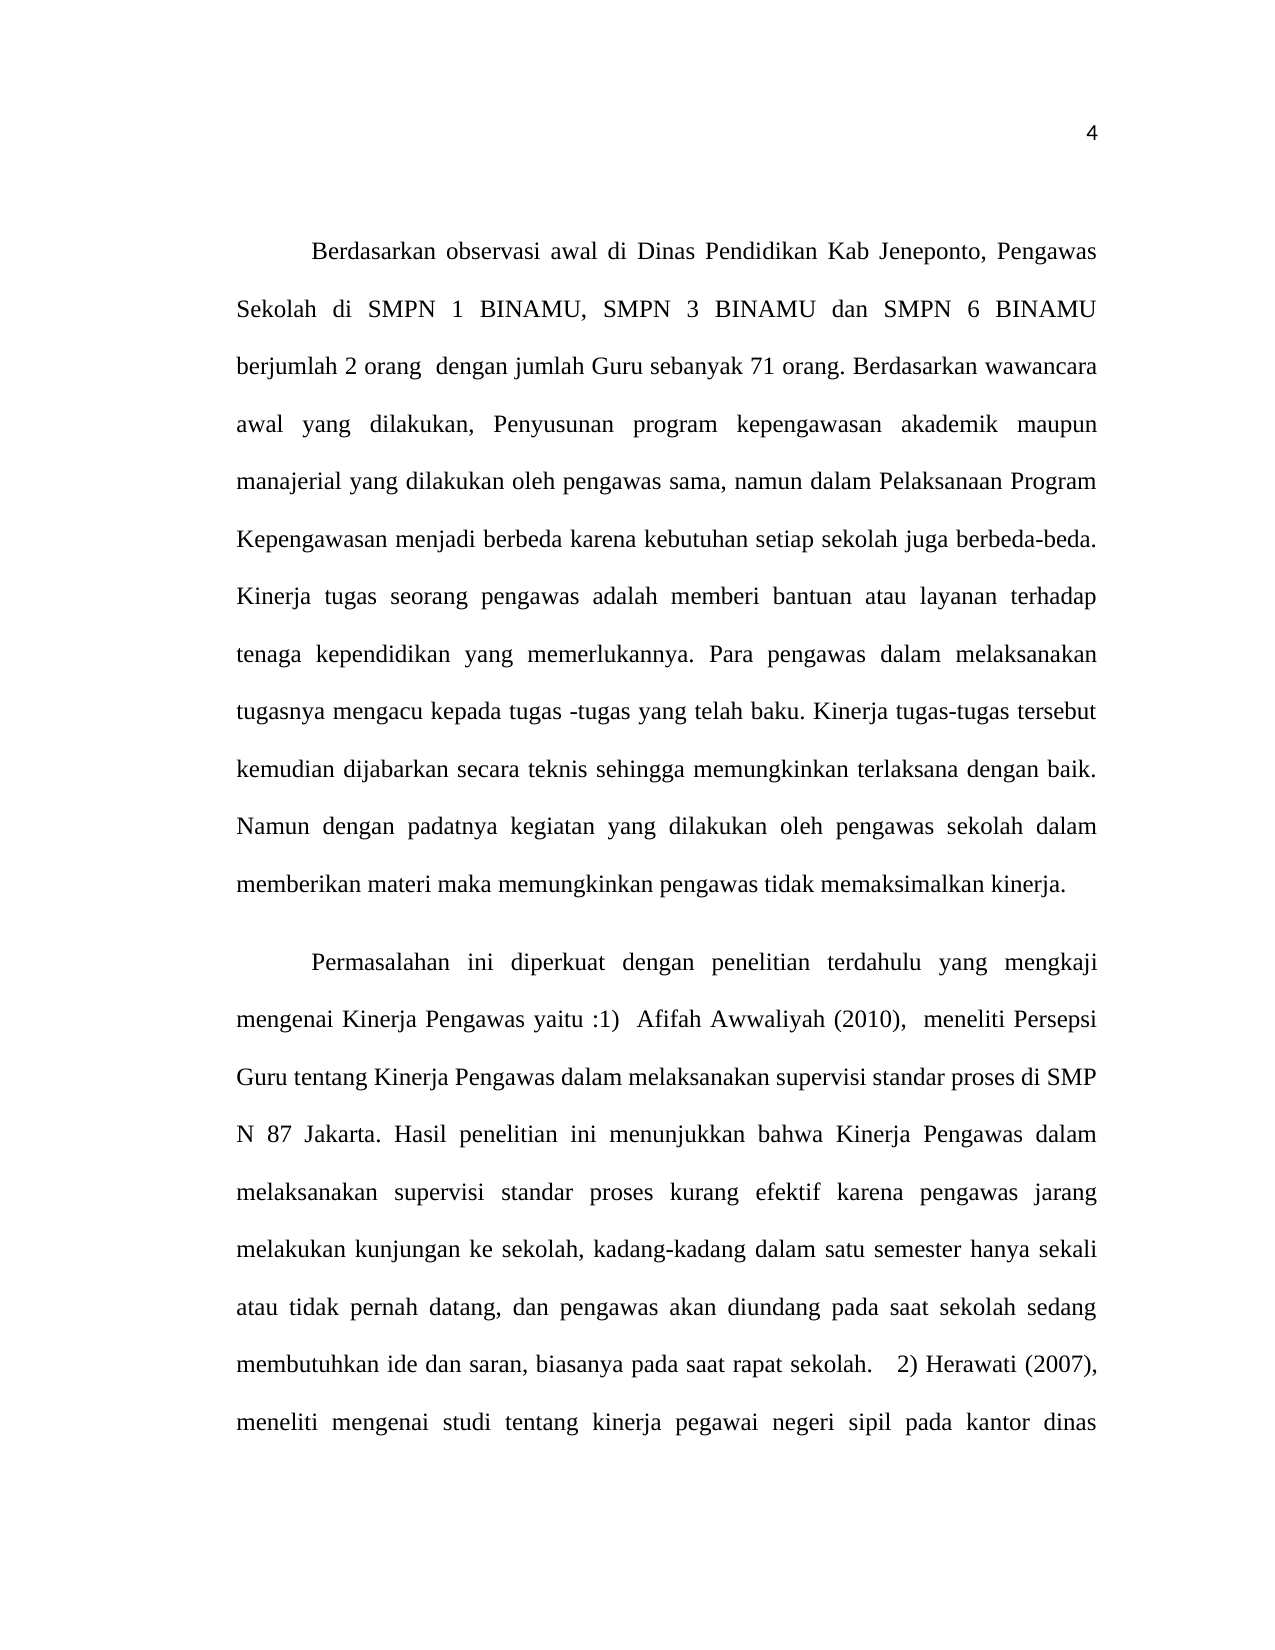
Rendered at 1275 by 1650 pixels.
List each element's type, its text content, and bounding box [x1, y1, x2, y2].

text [236, 947, 1098, 1436]
text Berdasarkan observasi awal di Dinas Pendidikan Kab Jeneponto, Pengawas Sekolah di SMPN 1 BINAMU, SMPN 3 BINAMU dan SMPN 6 BINAMU berjumlah 2 orang dengan jumlah Guru sebanyak 71 orang. Berdasarkan wawancara awal yang dilakukan, Penyusunan program kepengawasan akademik maupun manajerial yang dilakukan oleh pengawas sama, namun dalam Pelaksanaan Program Kepengawasan menjadi berbeda karena kebutuhan setiap sekolah juga berbeda-beda. Kinerja tugas seorang pengawas adalah memberi bantuan atau layanan terhadap tenaga kependidikan yang memerlukannya. Para pengawas dalam melaksanakan tugasnya mengacu kepada tugas -tugas yang telah baku. Kinerja tugas-tugas tersebut kemudian dijabarkan secara teknis sehingga memungkinkan terlaksana dengan baik. Namun dengan padatnya kegiatan yang dilakukan oleh pengawas sekolah dalam memberikan materi maka memungkinkan pengawas tidak memaksimalkan kinerja. [236, 236, 1098, 897]
